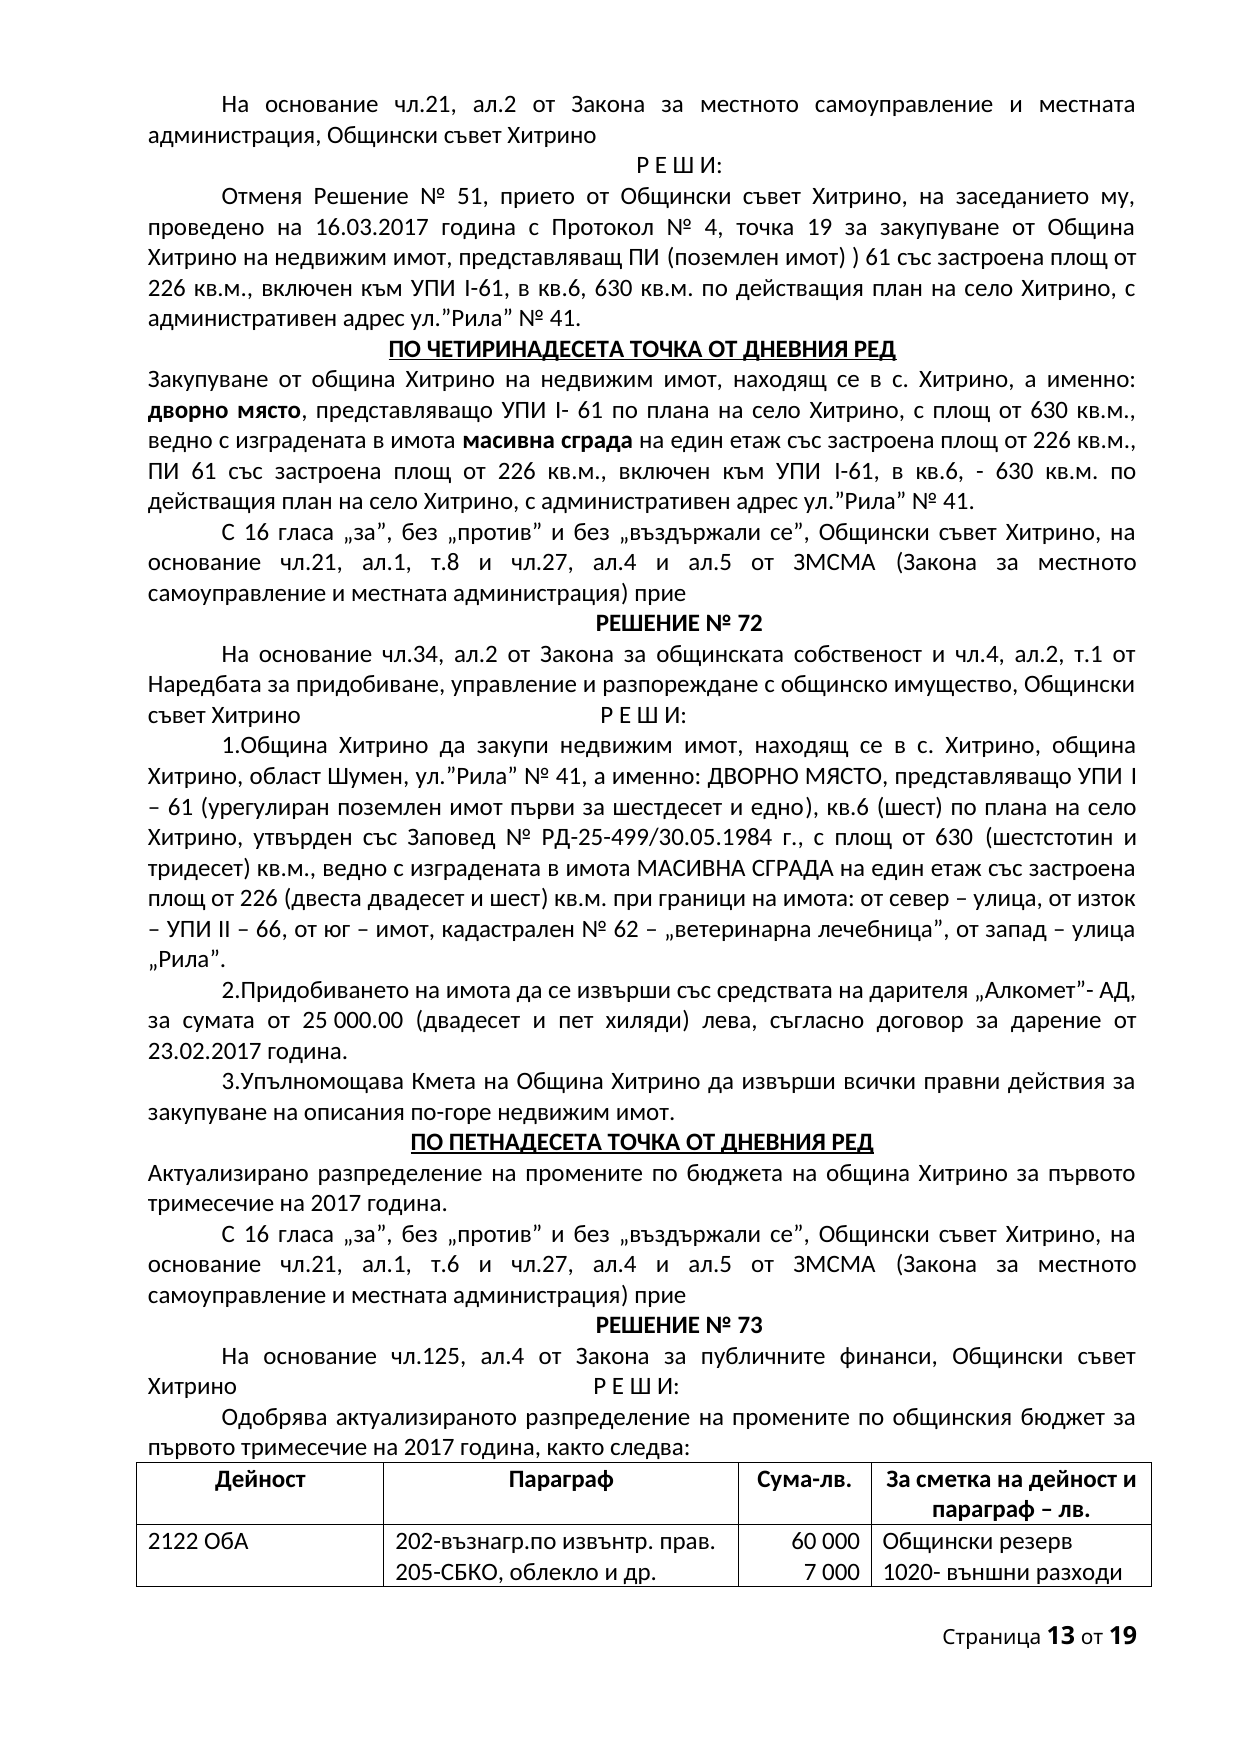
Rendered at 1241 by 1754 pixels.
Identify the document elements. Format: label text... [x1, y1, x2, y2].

table_header За сметка на дейност и параграф – лв. [872, 1463, 1151, 1524]
text Отменя Решение № 51, прието от Общински съвет Хитрино, на заседанието му, проведено на 16.03.2017 година с Протокол № 4, точка 19 за закупуване от Община Хитрино на недвижим имот, представляващ ПИ (поземлен имот) ) 61 със застроена площ от 226 кв.м., включен към УПИ I-61, в кв.6, 630 кв.м. по действащия план на село Хитрино, с административен адрес ул.”Рила” № 41. [148, 180, 1137, 333]
text РЕШЕНИЕ № 73 [148, 1309, 1137, 1340]
text ПО ЧЕТИРИНАДЕСЕТА ТОЧКА ОТ ДНЕВНИЯ РЕД [148, 333, 1137, 363]
text Одобрява актуализираното разпределение на промените по общинския бюджет за първото тримесечие на 2017 година, както следва: [148, 1401, 1137, 1462]
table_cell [384, 1525, 738, 1586]
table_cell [872, 1525, 1151, 1586]
text Актуализирано разпределение на промените по бюджета на община Хитрино за първото тримесечие на 2017 година. [148, 1157, 1137, 1218]
text На основание чл.125, ал.4 от Закона за публичните финанси, Общински съвет Хитрино Р Е Ш И: [148, 1340, 1137, 1401]
text С 16 гласа „за”, без „против” и без „въздържали се”, Общински съвет Хитрино, на основание чл.21, ал.1, т.6 и чл.27, ал.4 и ал.5 от ЗМСМА (Закона за местното самоуправление и местната администрация) прие [148, 1218, 1137, 1309]
table_header Параграф [384, 1463, 738, 1524]
text 1.Община Хитрино да закупи недвижим имот, находящ се в с. Хитрино, община Хитрино, област Шумен, ул.”Рила” № 41, а именно: ДВОРНО МЯСТО, представляващо УПИ I – 61 (урегулиран поземлен имот първи за шестдесет и едно), кв.6 (шест) по плана на село Хитрино, утвърден със Заповед № РД-25-499/30.05.1984 г., с площ от 630 (шестстотин и тридесет) кв.м., ведно с изградената в имота МАСИВНА СГРАДА на един етаж със застроена площ от 226 (двеста двадесет и шест) кв.м. при граници на имота: от север – улица, от изток – УПИ II – 66, от юг – имот, кадастрален № 62 – „ветеринарна лечебница”, от запад – улица „Рила”. [148, 729, 1137, 974]
text 3.Упълномощава Кмета на Община Хитрино да извърши всички правни действия за закупуване на описания по-горе недвижим имот. [148, 1065, 1137, 1126]
table_cell 2122 ОбА [137, 1525, 383, 1586]
text РЕШЕНИЕ № 72 [148, 607, 1137, 638]
text На основание чл.21, ал.2 от Закона за местното самоуправление и местната администрация, Общински съвет Хитрино [148, 89, 1137, 150]
text Р Е Ш И: [148, 150, 1137, 180]
text 2.Придобиването на имота да се извърши със средствата на дарителя „Алкомет”- АД, за сумата от 25 000.00 (двадесет и пет хиляди) лева, съгласно договор за дарение от 23.02.2017 година. [148, 974, 1137, 1065]
text Закупуване от община Хитрино на недвижим имот, находящ се в с. Хитрино, а именно: дворно място, представляващо УПИ I- 61 по плана на село Хитрино, с площ от 630 кв.м., ведно с изградената в имота масивна сграда на един етаж със застроена площ от 226 кв.м., ПИ 61 със застроена площ от 226 кв.м., включен към УПИ I-61, в кв.6, - 630 кв.м. по действащия план на село Хитрино, с административен адрес ул.”Рила” № 41. [148, 363, 1137, 516]
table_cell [739, 1525, 871, 1586]
table_header Дейност [137, 1463, 383, 1524]
text На основание чл.34, ал.2 от Закона за общинската собственост и чл.4, ал.2, т.1 от Наредбата за придобиване, управление и разпореждане с общинско имущество, Общински съвет Хитрино Р Е Ш И: [148, 638, 1137, 729]
table_header Сума-лв. [739, 1463, 871, 1524]
text ПО ПЕТНАДЕСЕТА ТОЧКА ОТ ДНЕВНИЯ РЕД [148, 1126, 1137, 1157]
